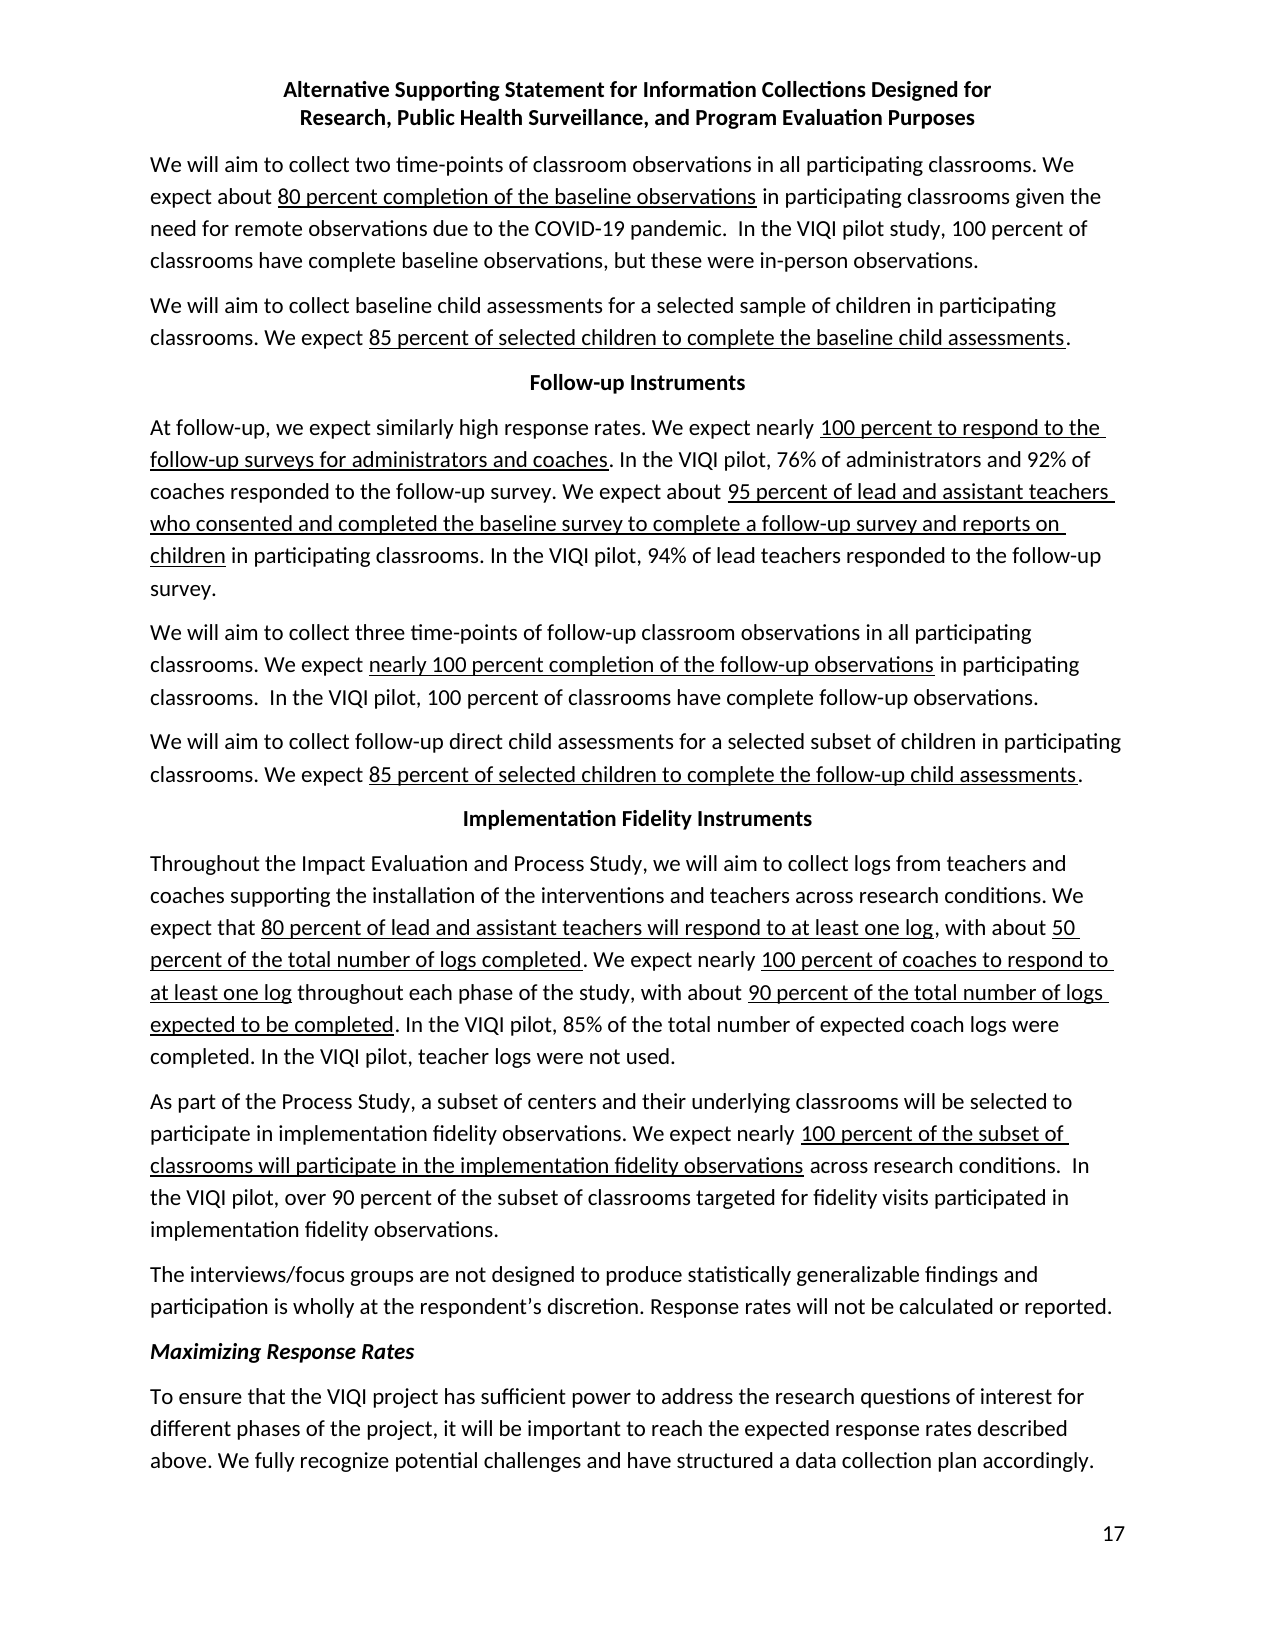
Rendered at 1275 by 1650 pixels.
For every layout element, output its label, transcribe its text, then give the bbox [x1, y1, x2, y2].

text We will aim to collect three time-points of follow-up classroom observations in all participating classrooms. We expect nearly 100 percent completion of the follow-up observations in participating classrooms. In the VIQI pilot, 100 percent of classrooms have complete follow-up observations. [150, 618, 1125, 711]
text Throughout the Impact Evaluation and Process Study, we will aim to collect logs from teachers and coaches supporting the installation of the interventions and teachers across research conditions. We expect that 80 percent of lead and assistant teachers will respond to at least one log, with about 50 percent of the total number of logs completed. We expect nearly 100 percent of coaches to respond to at least one log throughout each phase of the study, with about 90 percent of the total number of logs expected to be completed. In the VIQI pilot, 85% of the total number of expected coach logs were completed. In the VIQI pilot, teacher logs were not used. [150, 849, 1125, 1070]
text As part of the Process Study, a subset of centers and their underlying classrooms will be selected to participate in implementation fidelity observations. We expect nearly 100 percent of the subset of classrooms will participate in the implementation fidelity observations across research conditions. In the VIQI pilot, over 90 percent of the subset of classrooms targeted for fidelity visits participated in implementation fidelity observations. [150, 1087, 1125, 1244]
text We will aim to collect follow-up direct child assessments for a selected subset of children in participating classrooms. We expect 85 percent of selected children to complete the follow-up child assessments. [150, 727, 1125, 788]
text The interviews/focus groups are not designed to produce statistically generalizable findings and participation is wholly at the respondent’s discretion. Response rates will not be calculated or reported. [150, 1260, 1125, 1321]
text At follow-up, we expect similarly high response rates. We expect nearly 100 percent to respond to the follow-up surveys for administrators and coaches. In the VIQI pilot, 76% of administrators and 92% of coaches responded to the follow-up survey. We expect about 95 percent of lead and assistant teachers who consented and completed the baseline survey to complete a follow-up survey and reports on children in participating classrooms. In the VIQI pilot, 94% of lead teachers responded to the follow-up survey. [150, 413, 1125, 602]
text Implementation Fidelity Instruments [150, 804, 1125, 832]
text We will aim to collect baseline child assessments for a selected sample of children in participating classrooms. We expect 85 percent of selected children to complete the baseline child assessments. [150, 291, 1125, 351]
text We will aim to collect two time-points of classroom observations in all participating classrooms. We expect about 80 percent completion of the baseline observations in participating classrooms given the need for remote observations due to the COVID-19 pandemic. In the VIQI pilot study, 100 percent of classrooms have complete baseline observations, but these were in-person observations. [150, 150, 1125, 274]
text Follow-up Instruments [150, 368, 1125, 396]
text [150, 1382, 1125, 1474]
text Maximizing Response Rates [150, 1337, 1125, 1365]
